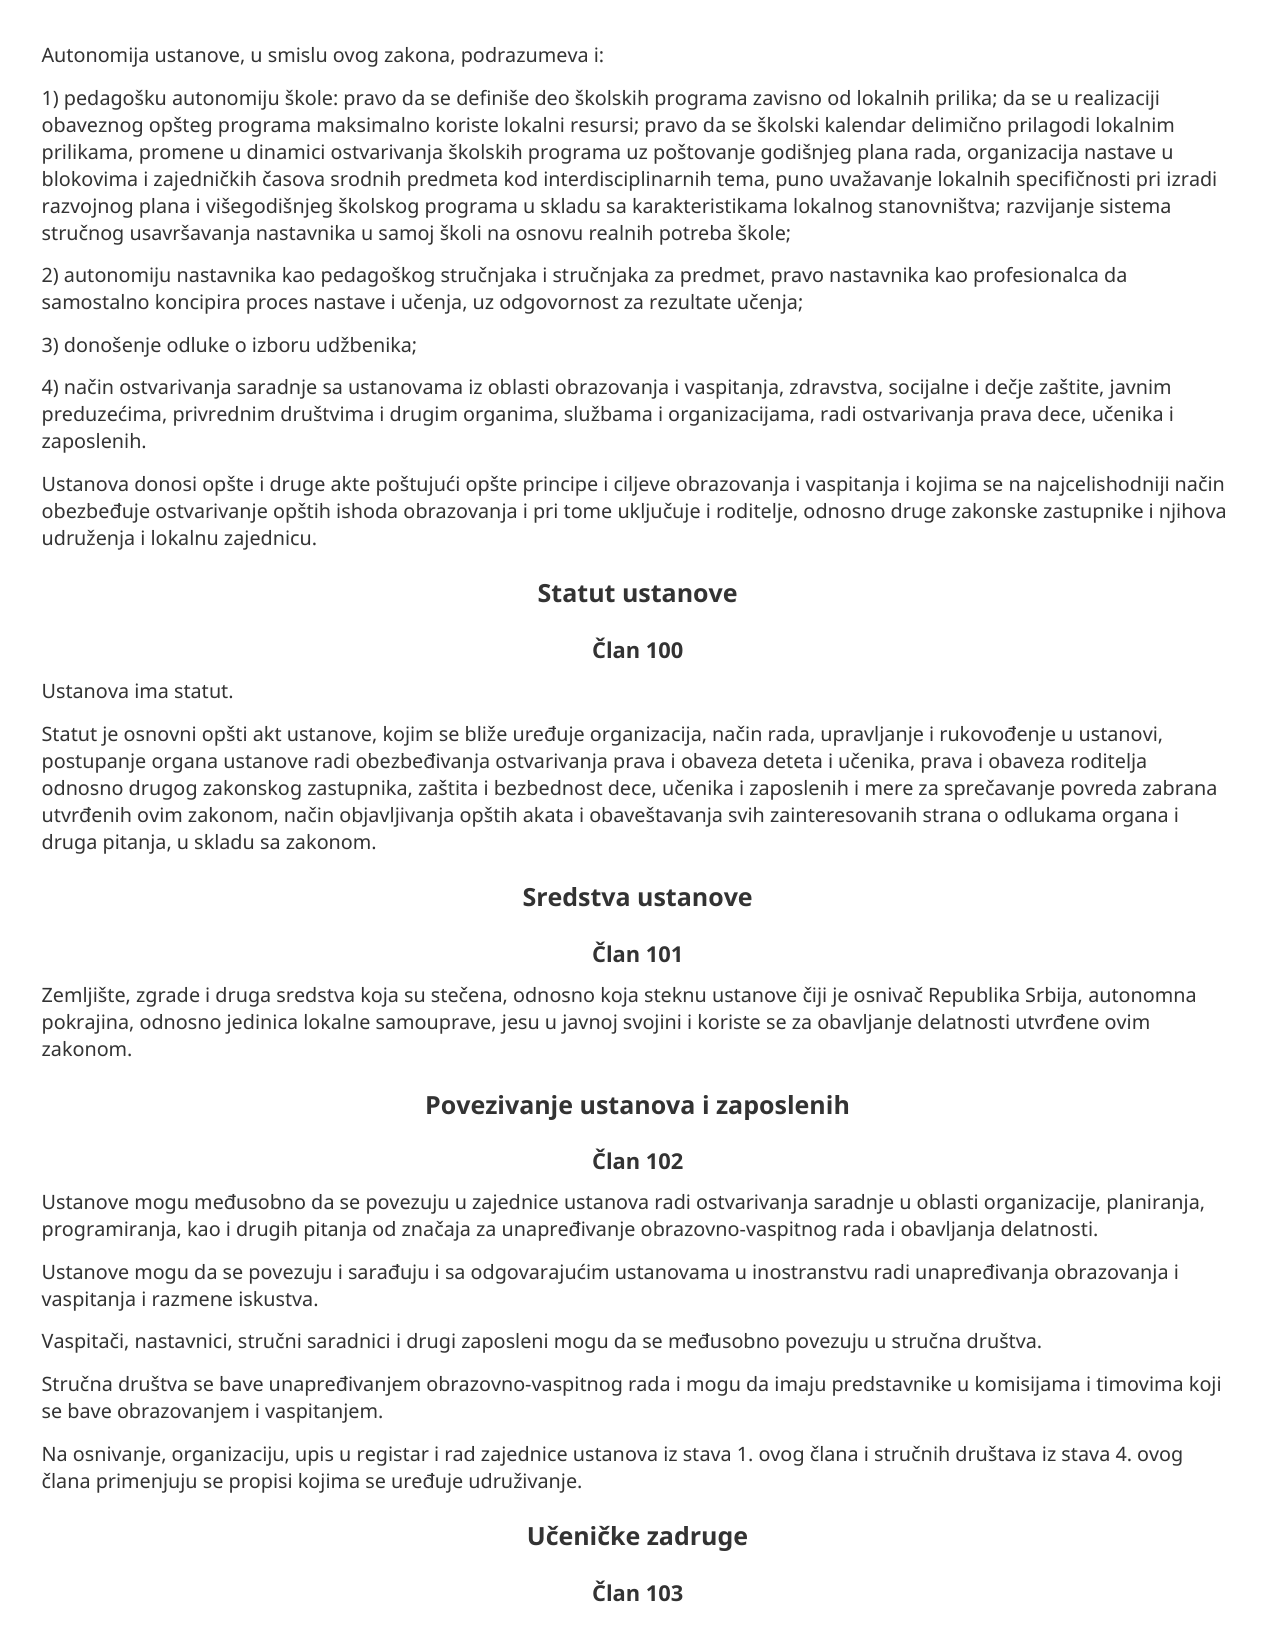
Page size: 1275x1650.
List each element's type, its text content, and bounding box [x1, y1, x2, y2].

text Ustanova donosi opšte i druge akte poštujući opšte principe i ciljeve obrazovanja i vaspitanja i kojima se na najcelishodniji način obezbeđuje ostvarivanje opštih ishoda obrazovanja i pri tome uključuje i roditelje, odnosno druge zakonske zastupnike i njihova udruženja i lokalnu zajednicu. [41, 470, 1234, 551]
text Zemljište, zgrade i druga sredstva koja su stečena, odnosno koja steknu ustanove čiji je osnivač Republika Srbija, autonomna pokrajina, odnosno jedinica lokalne samouprave, jesu u javnoj svojini i koriste se za obavljanje delatnosti utvrđene ovim zakonom. [41, 981, 1234, 1062]
text 2) autonomiju nastavnika kao pedagoškog stručnjaka i stručnjaka za predmet, pravo nastavnika kao profesionalca da samostalno koncipira proces nastave i učenja, uz odgovornost za rezultate učenja; [41, 261, 1234, 315]
text Statut ustanove [41, 576, 1234, 610]
text Povezivanje ustanova i zaposlenih [41, 1087, 1234, 1121]
text Član 100 [41, 635, 1234, 665]
text Sredstva ustanove [41, 880, 1234, 914]
text Član 102 [41, 1146, 1234, 1176]
text Autonomija ustanove, u smislu ovog zakona, podrazumeva i: [41, 41, 1234, 68]
text Stručna društva se bave unapređivanjem obrazovno-vaspitnog rada i mogu da imaju predstavnike u komisijama i timovima koji se bave obrazovanjem i vaspitanjem. [41, 1370, 1234, 1424]
text Učeničke zadruge [41, 1519, 1234, 1553]
text Statut je osnovni opšti akt ustanove, kojim se bliže uređuje organizacija, način rada, upravljanje i rukovođenje u ustanovi, postupanje organa ustanove radi obezbeđivanja ostvarivanja prava i obaveza deteta i učenika, prava i obaveza roditelja odnosno drugog zakonskog zastupnika, zaštita i bezbednost dece, učenika i zaposlenih i mere za sprečavanje povreda zabrana utvrđenih ovim zakonom, način objavljivanja opštih akata i obaveštavanja svih zainteresovanih strana o odlukama organa i druga pitanja, u skladu sa zakonom. [41, 720, 1234, 855]
text Vaspitači, nastavnici, stručni saradnici i drugi zaposleni mogu da se međusobno povezuju u stručna društva. [41, 1328, 1234, 1355]
text Član 101 [41, 939, 1234, 969]
text Na osnivanje, organizaciju, upis u registar i rad zajednice ustanova iz stava 1. ovog člana i stručnih društava iz stava 4. ovog člana primenjuju se propisi kojima se uređuje udruživanje. [41, 1440, 1234, 1494]
text Ustanove mogu međusobno da se povezuju u zajednice ustanova radi ostvarivanja saradnje u oblasti organizacije, planiranja, programiranja, kao i drugih pitanja od značaja za unapređivanje obrazovno-vaspitnog rada i obavljanja delatnosti. [41, 1189, 1234, 1243]
text Ustanove mogu da se povezuju i sarađuju i sa odgovarajućim ustanovama u inostranstvu radi unapređivanja obrazovanja i vaspitanja i razmene iskustva. [41, 1258, 1234, 1312]
text 1) pedagošku autonomiju škole: pravo da se definiše deo školskih programa zavisno od lokalnih prilika; da se u realizaciji obaveznog opšteg programa maksimalno koriste lokalni resursi; pravo da se školski kalendar delimično prilagodi lokalnim prilikama, promene u dinamici ostvarivanja školskih programa uz poštovanje godišnjeg plana rada, organizacija nastave u blokovima i zajedničkih časova srodnih predmeta kod interdisciplinarnih tema, puno uvažavanje lokalnih specifičnosti pri izradi razvojnog plana i višegodišnjeg školskog programa u skladu sa karakteristikama lokalnog stanovništva; razvijanje sistema stručnog usavršavanja nastavnika u samoj školi na osnovu realnih potreba škole; [41, 84, 1234, 246]
text 4) način ostvarivanja saradnje sa ustanovama iz oblasti obrazovanja i vaspitanja, zdravstva, socijalne i dečje zaštite, javnim preduzećima, privrednim društvima i drugim organima, službama i organizacijama, radi ostvarivanja prava dece, učenika i zaposlenih. [41, 374, 1234, 454]
text Ustanova ima statut. [41, 677, 1234, 704]
text 3) donošenje odluke o izboru udžbenika; [41, 331, 1234, 358]
text Član 103 [41, 1578, 1234, 1608]
